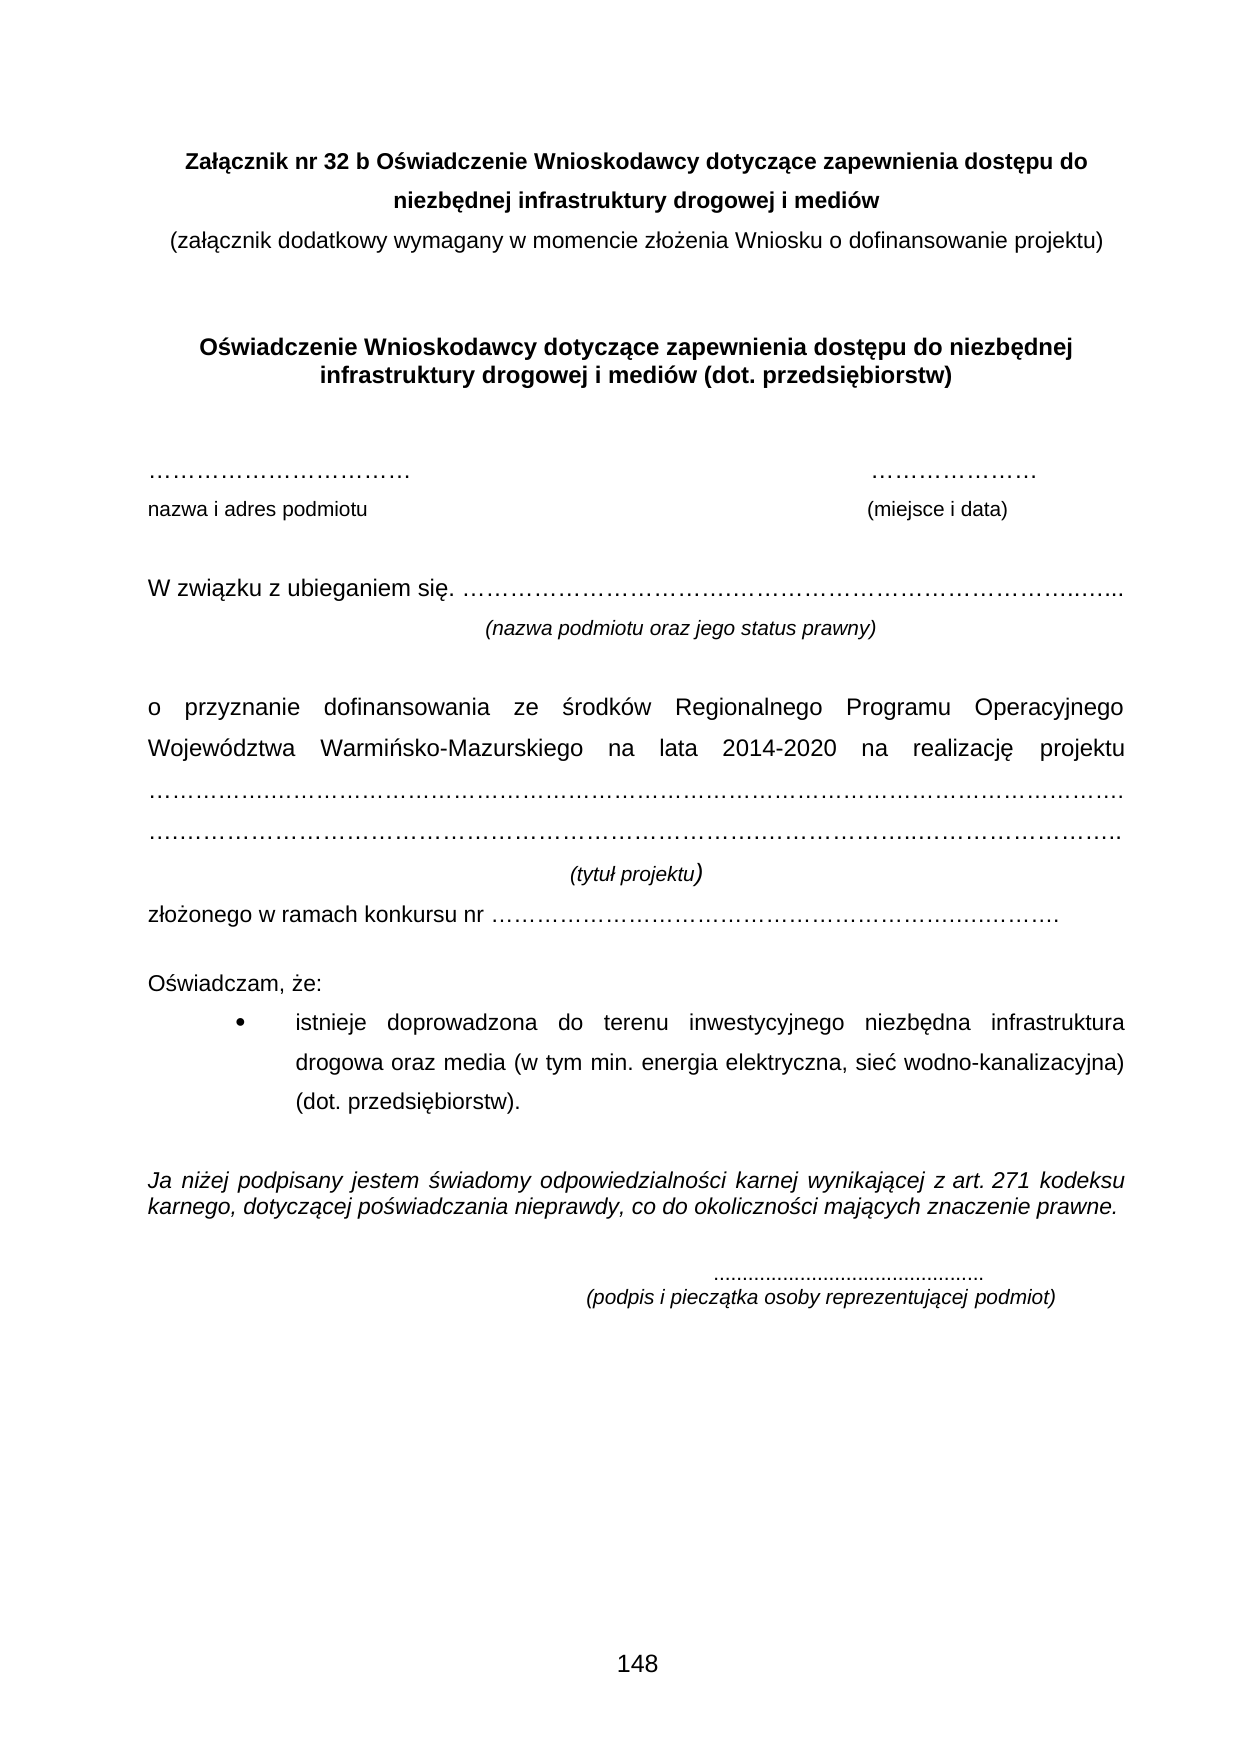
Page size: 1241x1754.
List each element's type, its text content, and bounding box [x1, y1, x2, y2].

text (załącznik dodatkowy wymagany w momencie złożenia Wniosku o dofinansowanie projektu) [148, 227, 1125, 253]
text Oświadczam, że: [148, 969, 1125, 996]
text o przyznanie dofinansowania ze środków Regionalnego Programu Operacyjnego Województwa Warmińsko-Mazurskiego na lata 2014-2020 na realizację projektu …………….…………………………………………………………………………………………………. [148, 693, 1125, 803]
text (tytuł projektu) [148, 858, 1125, 887]
text W związku z ubieganiem się. …………………………….……………………………………..…... [148, 574, 1125, 602]
text ….……………………………………………………………….………………..…………………….. [148, 817, 1125, 844]
text złożonego w ramach konkursu nr …………………………………………………….….………. [148, 901, 1125, 928]
text Oświadczenie Wnioskodawcy dotyczące zapewnienia dostępu do niezbędnej infrastruktury drogowej i mediów (dot. przedsiębiorstw) [148, 333, 1125, 388]
text (nazwa podmiotu oraz jego status prawny) [485, 616, 1125, 639]
text (podpis i pieczątka osoby reprezentującej podmiot) [148, 1285, 1125, 1309]
text Załącznik nr 32 b Oświadczenie Wnioskodawcy dotyczące zapewnienia dostępu do niezbędnej infrastruktury drogowej i mediów [148, 148, 1125, 213]
list istnieje doprowadzona do terenu inwestycyjnego niezbędna infrastruktura drogowa oraz media (w tym min. energia elektryczna, sieć wodno-kanalizacyjna) (dot. przedsiębiorstw). [236, 1009, 1125, 1114]
text Ja niżej podpisany jestem świadomy odpowiedzialności karnej wynikającej z art. 271 kodeksu karnego, dotyczącej poświadczania nieprawdy, co do okoliczności mających znaczenie prawne. [148, 1167, 1125, 1220]
text ............................................... [148, 1261, 1125, 1285]
text nazwa i adres podmiotu (miejsce i data) [148, 497, 1125, 521]
text …………………………… ………………… [148, 456, 1125, 483]
